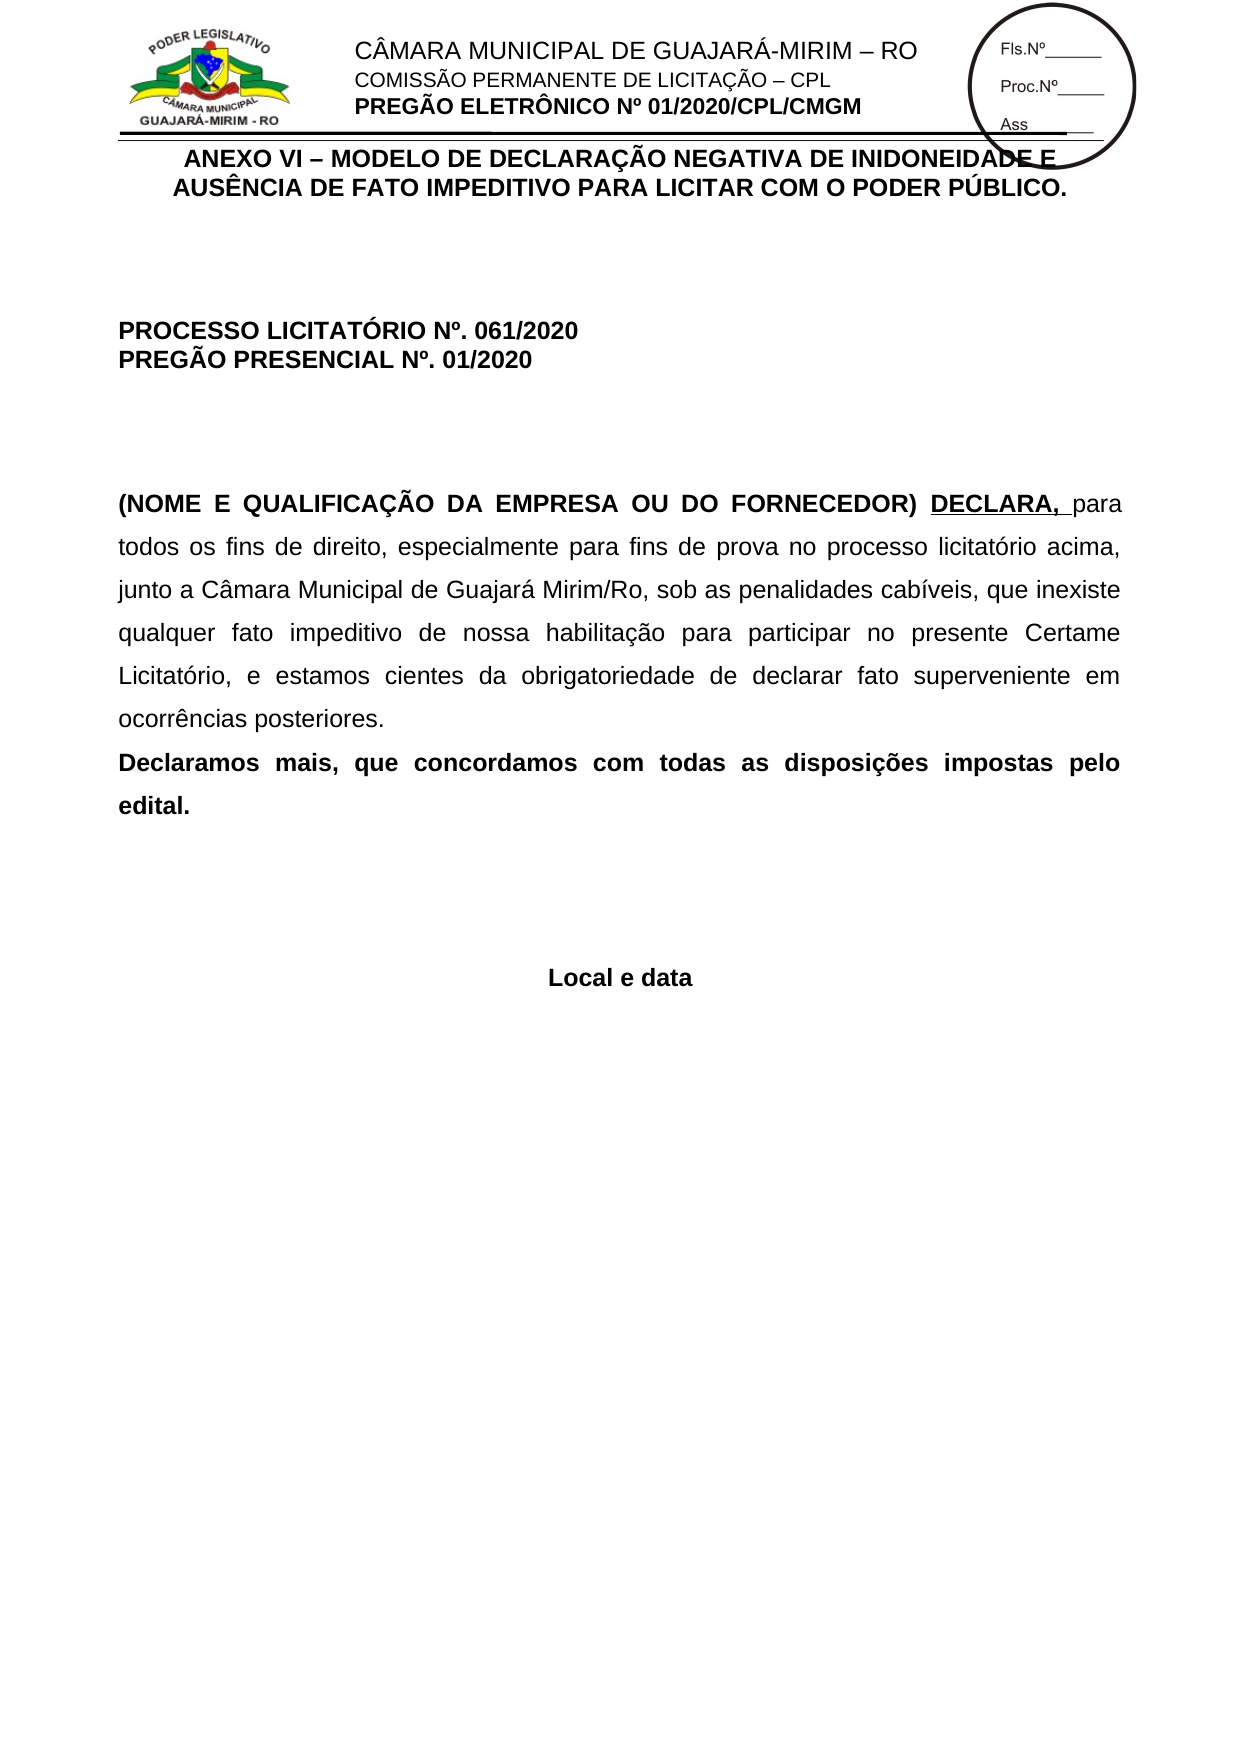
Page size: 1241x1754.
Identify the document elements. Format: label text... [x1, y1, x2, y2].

text ANEXO VI – MODELO DE DECLARAÇÃO NEGATIVA DE INIDONEIDADE E AUSÊNCIA DE FATO IMPEDITIVO PARA LICITAR COM O PODER PÚBLICO. [118, 144, 1122, 201]
text Local e data [118, 963, 1122, 992]
text PROCESSO LICITATÓRIO Nº. 061/2020 [118, 316, 1122, 345]
text Declaramos mais, que concordamos com todas as disposições impostas pelo edital. [118, 748, 1122, 819]
text PREGÃO PRESENCIAL Nº. 01/2020 [118, 345, 1122, 374]
picture [128, 26, 292, 129]
text (NOME E QUALIFICAÇÃO DA EMPRESA OU DO FORNECEDOR) DECLARA, para todos os fins de direito, especialmente para fins de prova no processo licitatório acima, junto a Câmara Municipal de Guajará Mirim/Ro, sob as penalidades cabíveis, que inexiste qualquer fato impeditivo de nossa habilitação para participar no presente Certame Licitatório, e estamos cientes da obrigatoriedade de declarar fato superveniente em ocorrências posteriores. [118, 489, 1122, 733]
picture [967, 2, 1137, 170]
